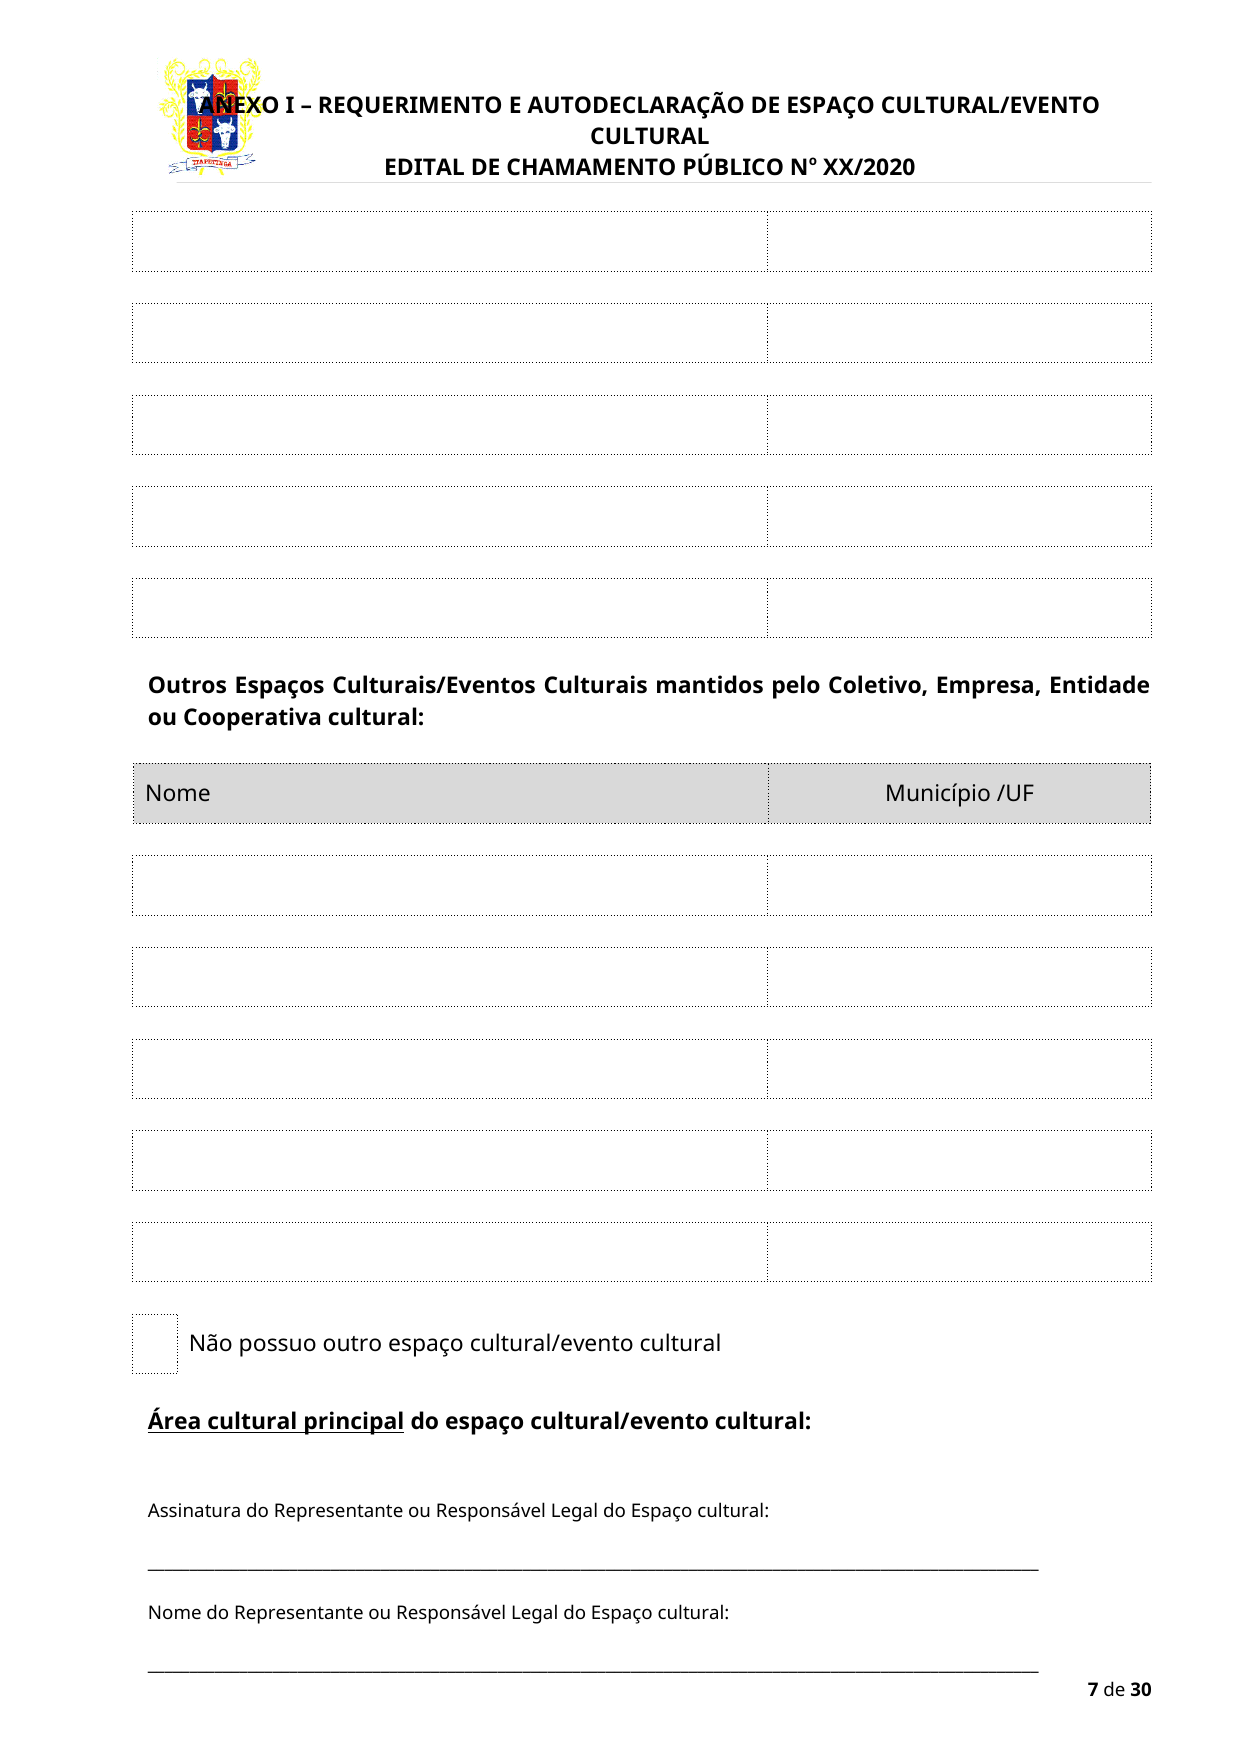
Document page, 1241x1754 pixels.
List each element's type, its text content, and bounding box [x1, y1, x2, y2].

table_header [133, 1039, 768, 1098]
text Outros Espaços Culturais/Eventos Culturais mantidos pelo Coletivo, Empresa, Entidade ou Cooperativa cultural: [148, 669, 1152, 732]
table_header [133, 947, 768, 1006]
table_header [768, 211, 1151, 271]
table_header [133, 578, 768, 637]
table_header [768, 947, 1151, 1006]
table_header [133, 855, 768, 914]
table_header [768, 395, 1151, 454]
table_header [133, 486, 768, 546]
table_header [133, 1222, 768, 1281]
table_header [768, 486, 1151, 546]
table_header Não possuo outro espaço cultural/evento cultural [177, 1314, 1151, 1373]
table_header [133, 1130, 768, 1189]
table_header [768, 1222, 1151, 1281]
table_header [133, 211, 768, 271]
table_header [133, 1314, 177, 1373]
table_header [768, 1130, 1151, 1189]
picture [157, 56, 268, 178]
table_header Nome [134, 763, 768, 823]
table_header [768, 303, 1151, 362]
table_header Município /UF [768, 763, 1151, 823]
table_header [768, 855, 1151, 914]
table_header [768, 578, 1151, 637]
table_header [768, 1039, 1151, 1098]
table_header [133, 303, 768, 362]
table_header [133, 395, 768, 454]
text Área cultural principal do espaço cultural/evento cultural: [148, 1405, 1152, 1437]
